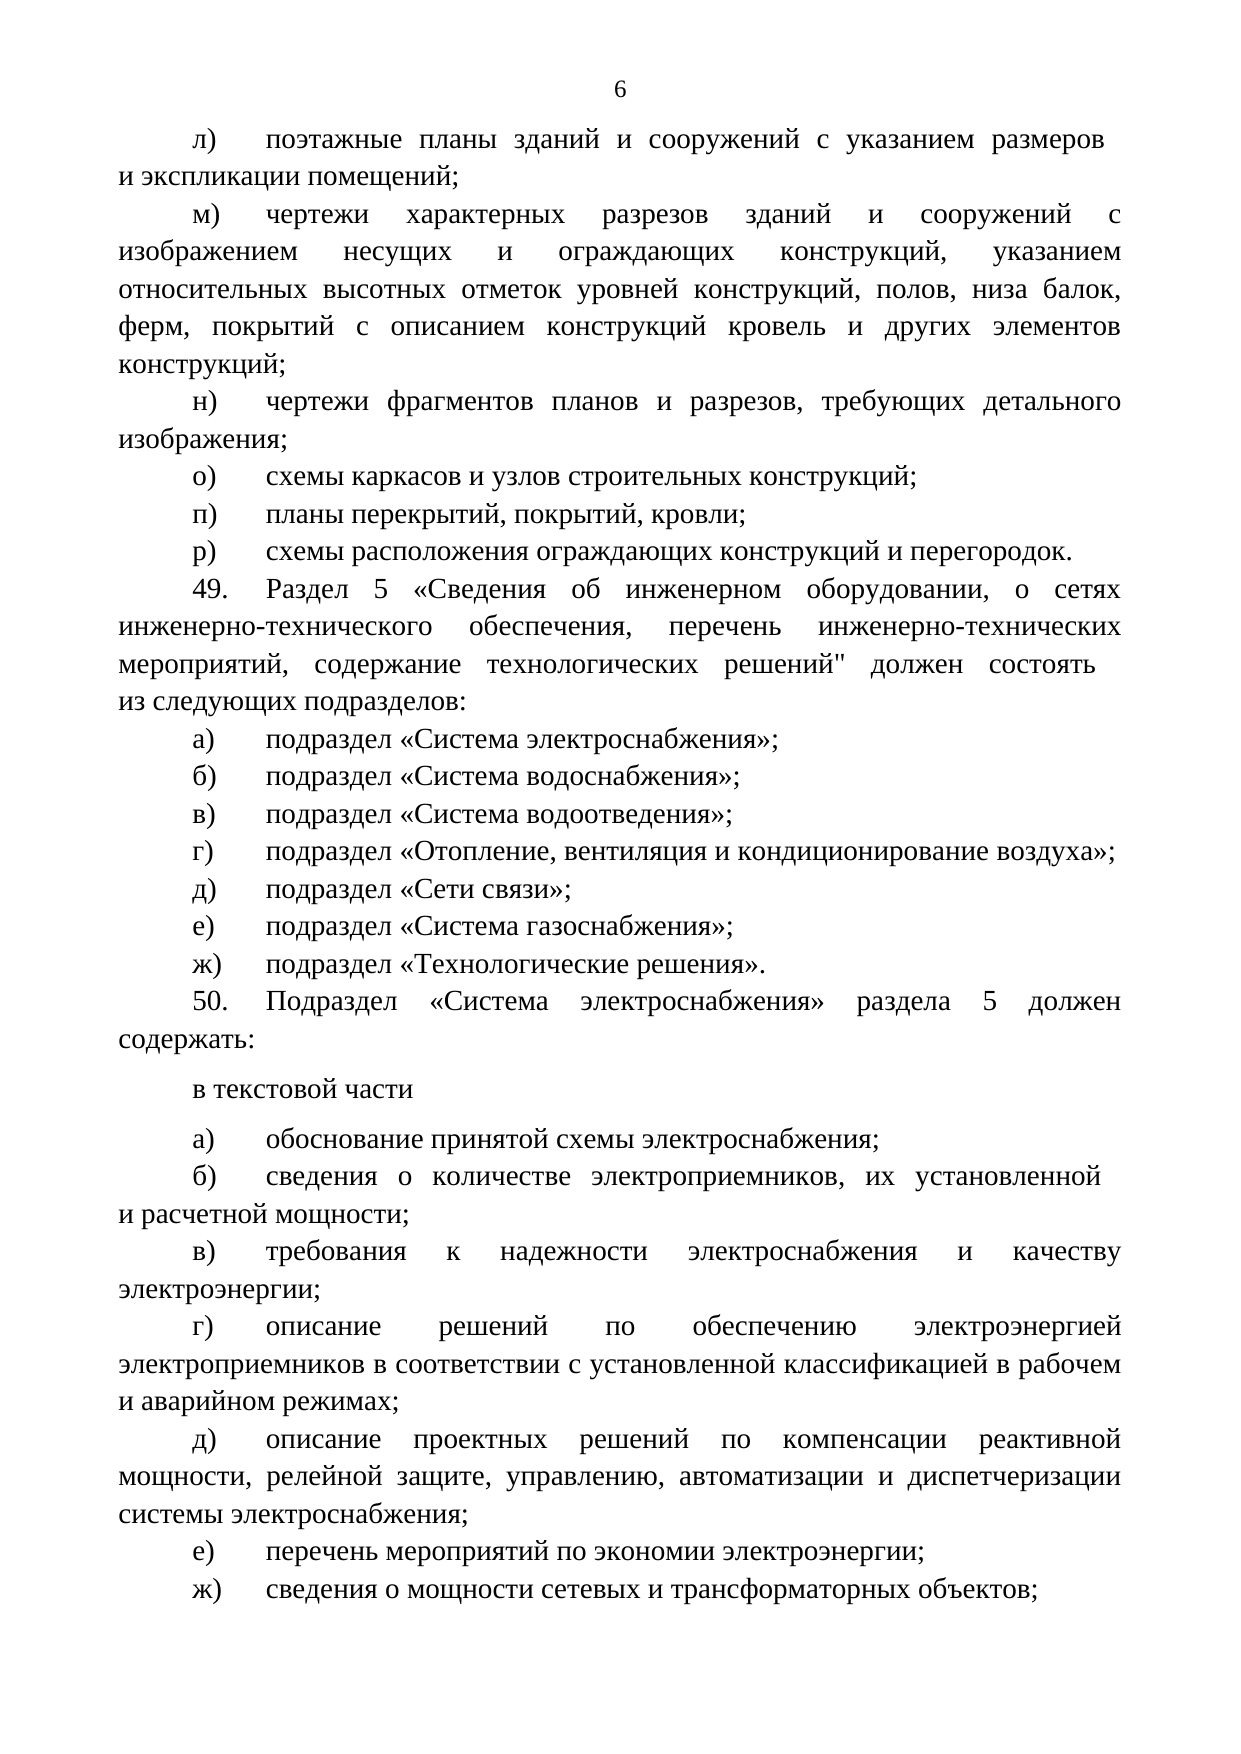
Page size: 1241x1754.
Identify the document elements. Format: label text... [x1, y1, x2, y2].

text м) чертежи характерных разрезов зданий и сооружений с изображением несущих и ограждающих конструкций, указанием относительных высотных отметок уровней конструкций, полов, низа балок, ферм, покрытий с описанием конструкций кровель и других элементов конструкций; [118, 193, 1122, 381]
text г) подраздел «Отопление, вентиляция и кондиционирование воздуха»; [118, 831, 1122, 868]
text в) подраздел «Система водоотведения»; [118, 793, 1122, 831]
text г) описание решений по обеспечению электроэнергией электроприемников в соответствии с установленной классификацией в рабочем и аварийном режимах; [118, 1306, 1122, 1418]
text е) перечень мероприятий по экономии электроэнергии; [118, 1531, 1122, 1568]
text в) требования к надежности электроснабжения и качеству электроэнергии; [118, 1231, 1122, 1306]
text п) планы перекрытий, покрытий, кровли; [118, 493, 1122, 531]
text а) обоснование принятой схемы электроснабжения; [118, 1118, 1122, 1156]
text 50. Подраздел «Система электроснабжения» раздела 5 должен содержать: [118, 981, 1122, 1056]
text н) чертежи фрагментов планов и разрезов, требующих детального изображения; [118, 381, 1122, 456]
text б) подраздел «Система водоснабжения»; [118, 756, 1122, 793]
text е) подраздел «Система газоснабжения»; [118, 906, 1122, 943]
text р) схемы расположения ограждающих конструкций и перегородок. [118, 531, 1122, 568]
text д) описание проектных решений по компенсации реактивной мощности, релейной защите, управлению, автоматизации и диспетчеризации системы электроснабжения; [118, 1418, 1122, 1531]
text д) подраздел «Сети связи»; [118, 868, 1122, 906]
text л) поэтажные планы зданий и сооружений с указанием размеров и экспликации помещений; [118, 118, 1122, 193]
text в текстовой части [118, 1068, 1122, 1106]
text б) сведения о количестве электроприемников, их установленной и расчетной мощности; [118, 1156, 1122, 1231]
text о) схемы каркасов и узлов строительных конструкций; [118, 456, 1122, 493]
text ж) сведения о мощности сетевых и трансформаторных объектов; [118, 1568, 1122, 1606]
text ж) подраздел «Технологические решения». [118, 943, 1122, 981]
text 49. Раздел 5 «Сведения об инженерном оборудовании, о сетях инженерно-технического обеспечения, перечень инженерно-технических мероприятий, содержание технологических решений" должен состоять из следующих подразделов: [118, 568, 1122, 718]
text а) подраздел «Система электроснабжения»; [118, 718, 1122, 756]
